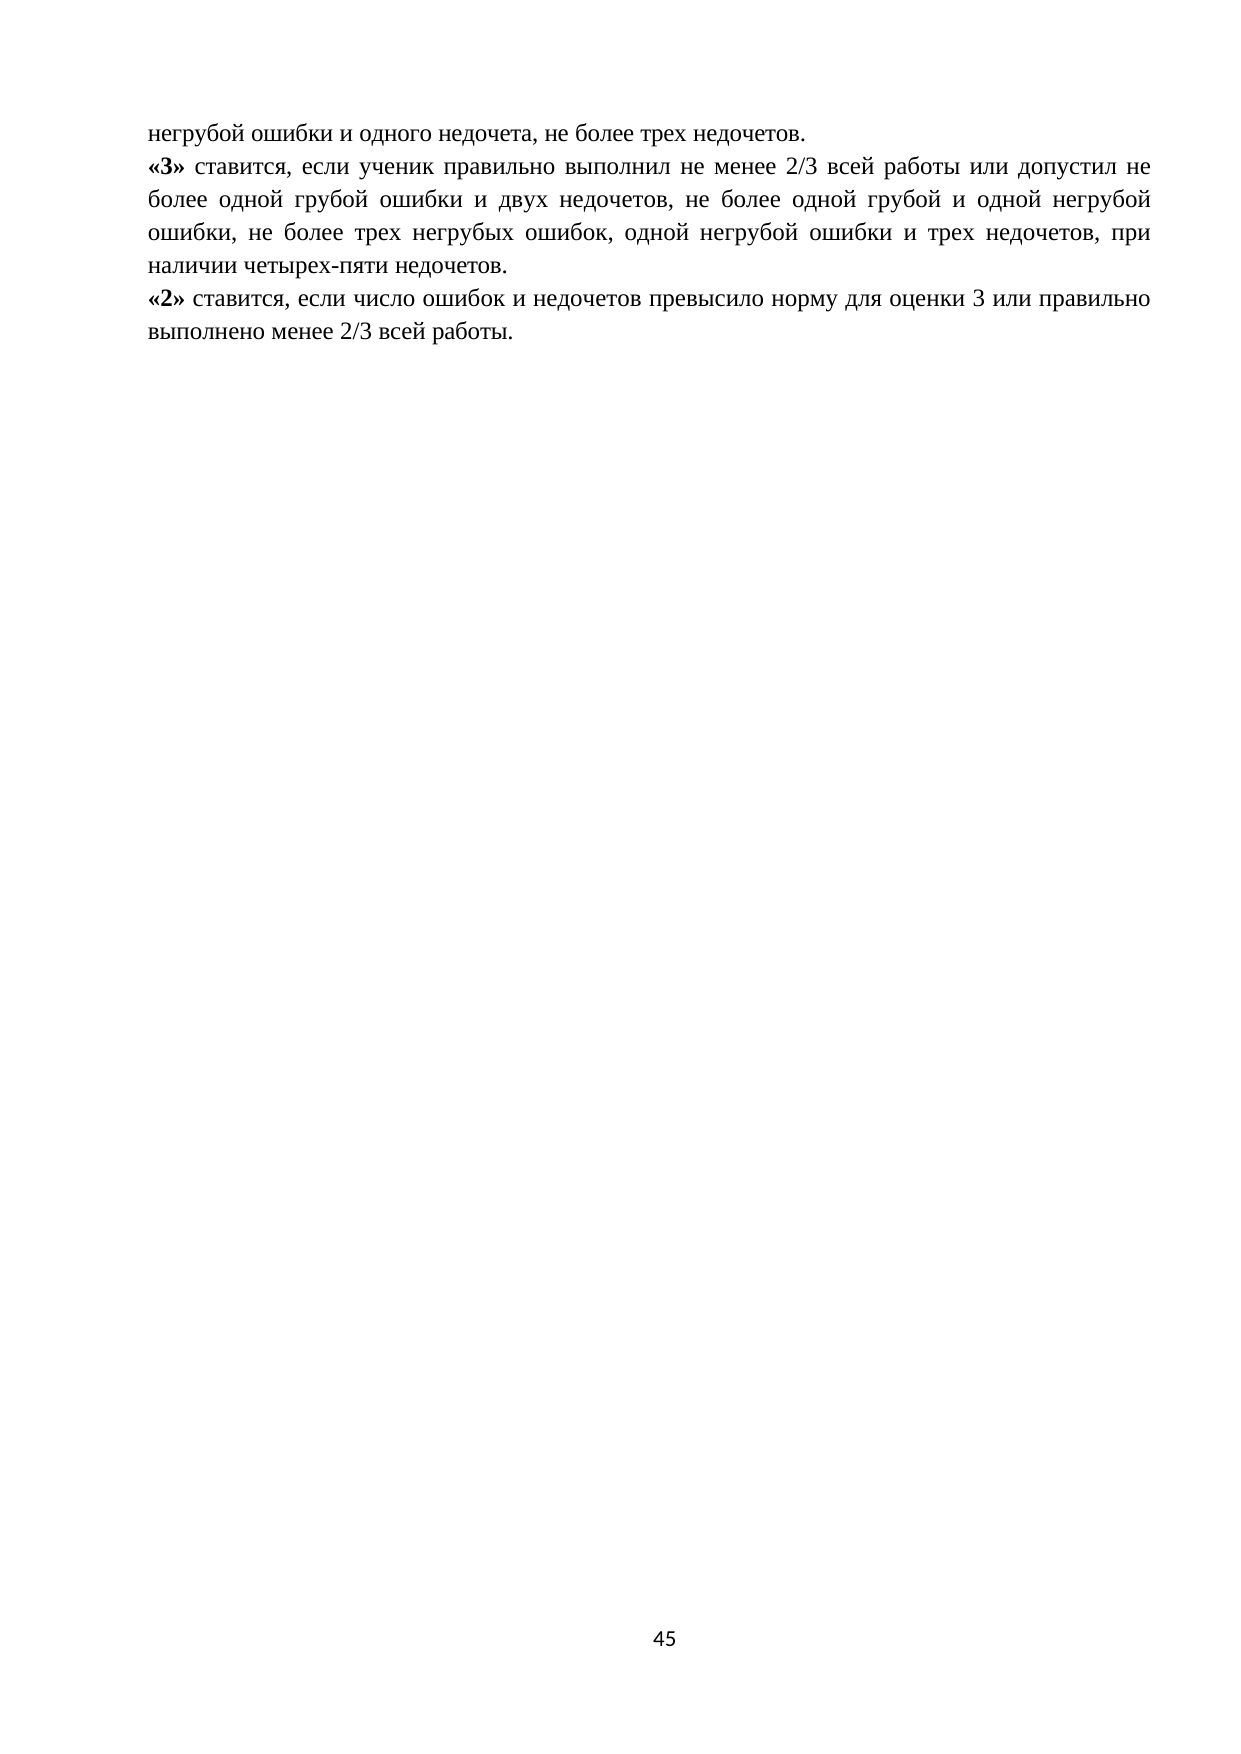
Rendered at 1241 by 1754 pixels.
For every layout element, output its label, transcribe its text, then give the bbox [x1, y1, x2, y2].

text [148, 118, 1152, 147]
text «2» ставится, если число ошибок и недочетов превысило норму для оценки 3 или правильно выполнено менее 2/3 всей работы. [148, 283, 1152, 345]
text «3» ставится, если ученик правильно выполнил не менее 2/3 всей работы или допустил не более одной грубой ошибки и двух недочетов, не более одной грубой и одной негрубой ошибки, не более трех негрубых ошибок, одной негрубой ошибки и трех недочетов, при наличии четырех-пяти недочетов. [148, 151, 1152, 279]
